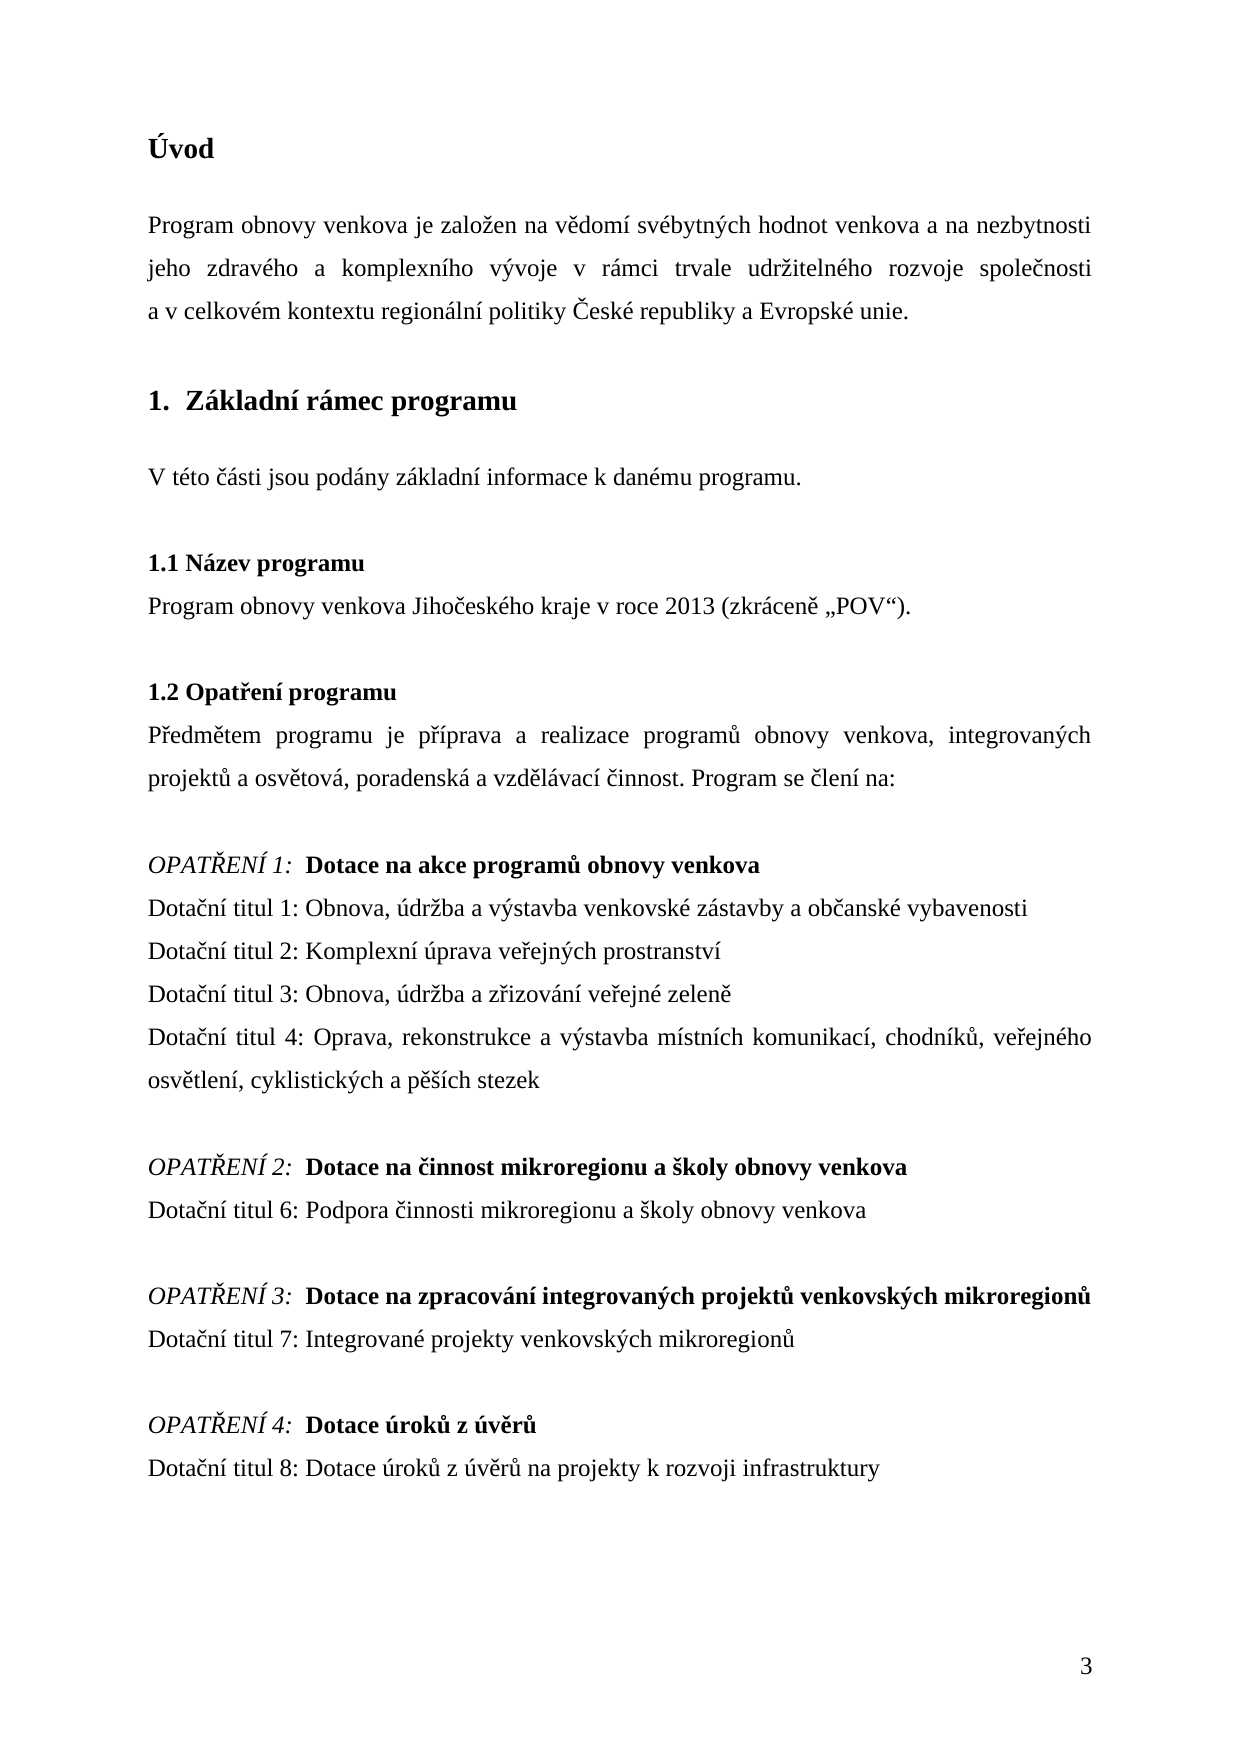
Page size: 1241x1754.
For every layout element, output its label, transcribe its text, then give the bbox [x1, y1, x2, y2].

text Dotační titul 1: Obnova, údržba a výstavba venkovské zástavby a občanské vybavenosti [148, 893, 1092, 922]
text OPATŘENÍ 2: Dotace na činnost mikroregionu a školy obnovy venkova [148, 1152, 1092, 1180]
text Dotační titul 3: Obnova, údržba a zřizování veřejné zeleně [148, 979, 1092, 1008]
text Dotační titul 7: Integrované projekty venkovských mikroregionů [148, 1324, 1092, 1353]
text V této části jsou podány základní informace k danému programu. [148, 462, 1092, 490]
list Název programu [148, 548, 1092, 577]
text Dotační titul 8: Dotace úroků z úvěrů na projekty k rozvoji infrastruktury [148, 1453, 1092, 1482]
list Opatření programu [148, 677, 1092, 706]
text Program obnovy venkova je založen na vědomí svébytných hodnot venkova a na nezbytnosti jeho zdravého a komplexního vývoje v rámci trvale udržitelného rozvoje společnosti a v celkovém kontextu regionální politiky České republiky a Evropské unie. [148, 210, 1092, 325]
subtitle 1. Základní rámec programu [148, 383, 1092, 416]
text Dotační titul 4: Oprava, rekonstrukce a výstavba místních komunikací, chodníků, veřejného osvětlení, cyklistických a pěších stezek [148, 1022, 1092, 1094]
text OPATŘENÍ 4: Dotace úroků z úvěrů [148, 1410, 1092, 1439]
text OPATŘENÍ 1: Dotace na akce programů obnovy venkova [148, 850, 1092, 878]
text Předmětem programu je příprava a realizace programů obnovy venkova, integrovaných projektů a osvětová, poradenská a vzdělávací činnost. Program se člení na: [148, 720, 1092, 792]
text Dotační titul 2: Komplexní úprava veřejných prostranství [148, 936, 1092, 965]
text Program obnovy venkova Jihočeského kraje v roce 2013 (zkráceně „POV“). [148, 591, 1092, 620]
text OPATŘENÍ 3: Dotace na zpracování integrovaných projektů venkovských mikroregionů [148, 1281, 1092, 1310]
text Dotační titul 6: Podpora činnosti mikroregionu a školy obnovy venkova [148, 1195, 1092, 1223]
subtitle Úvod [148, 131, 1092, 164]
